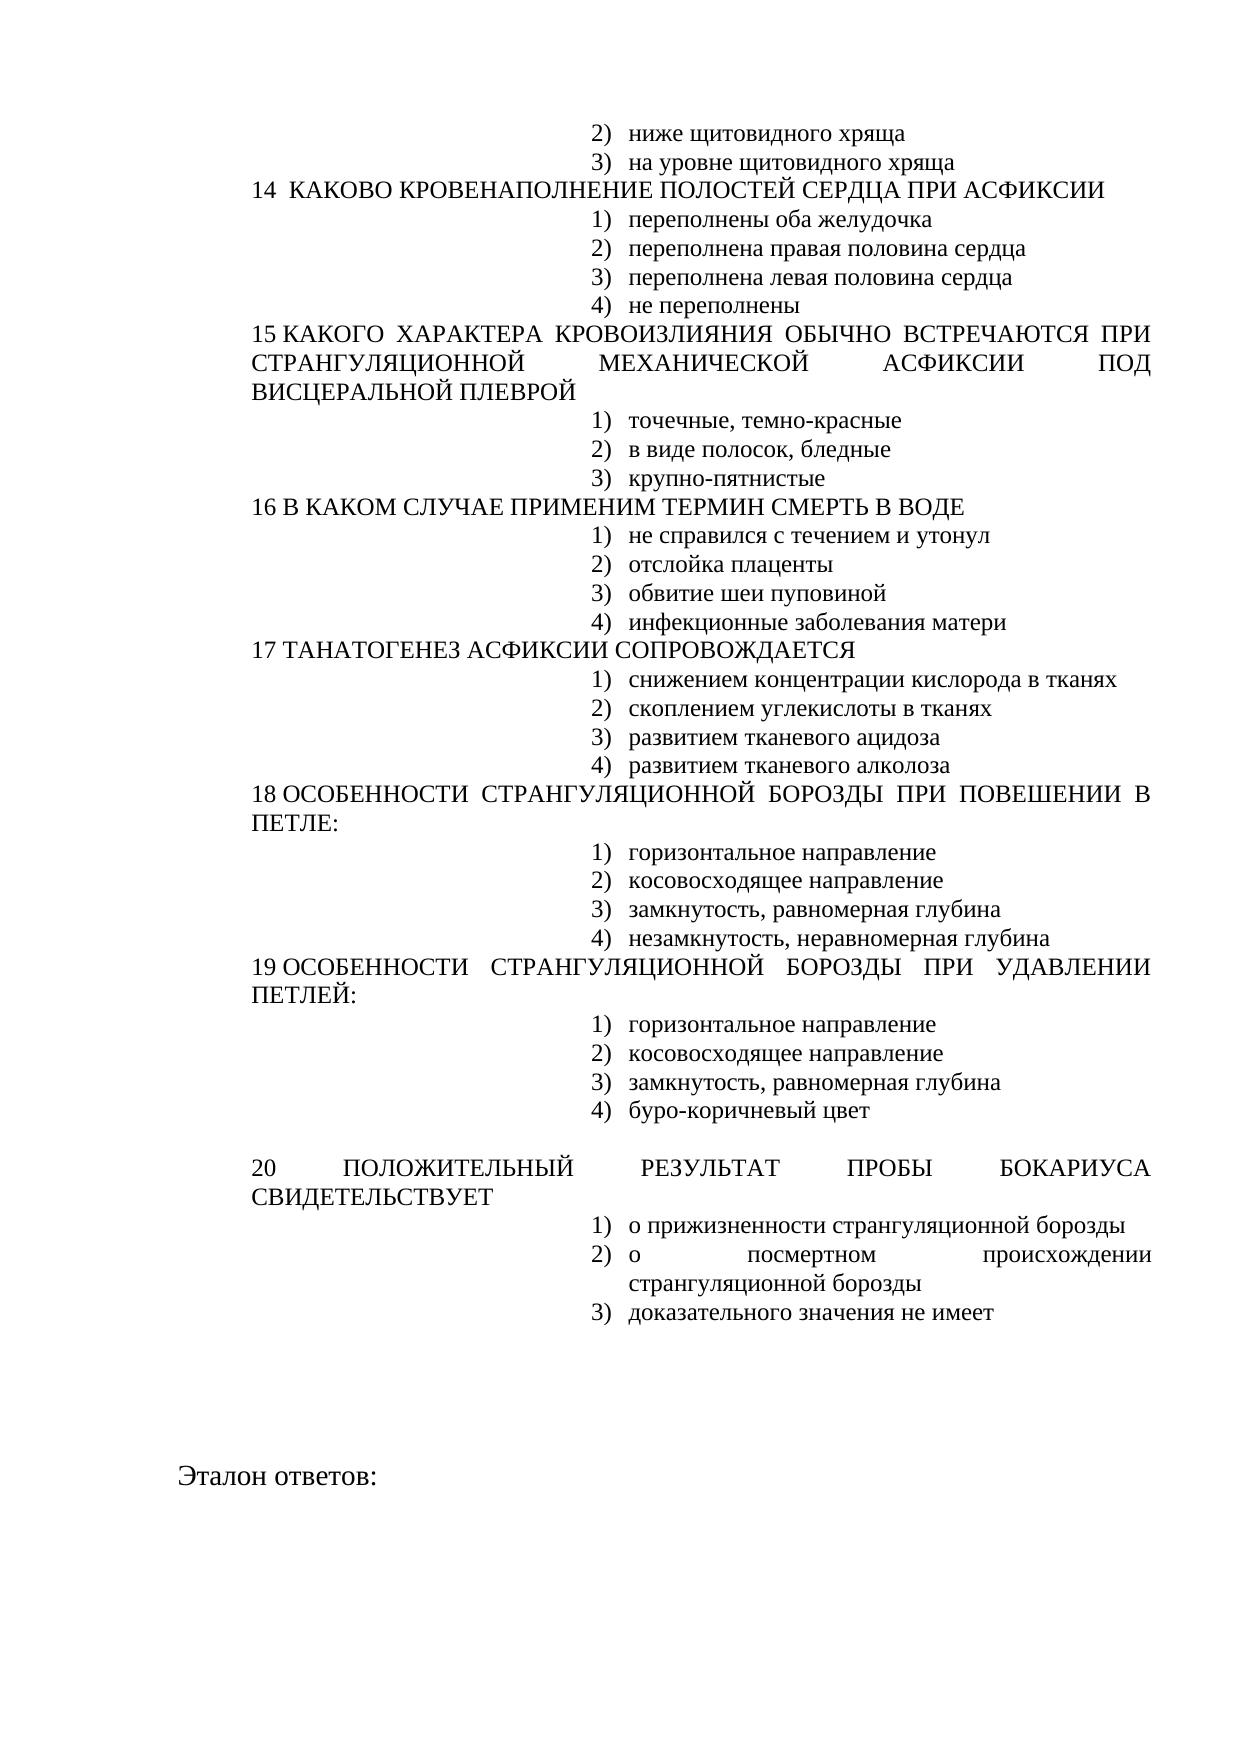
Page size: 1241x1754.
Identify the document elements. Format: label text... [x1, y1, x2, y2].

list косовосходящее направление [591, 1038, 1152, 1067]
text Эталон ответов: [177, 1458, 1152, 1491]
text 16 В КАКОМ СЛУЧАЕ ПРИМЕНИМ ТЕРМИН СМЕРТЬ В ВОДЕ [251, 492, 1152, 521]
text 20 ПОЛОЖИТЕЛЬНЫЙ РЕЗУЛЬТАТ ПРОБЫ БОКАРИУСА СВИДЕТЕЛЬСТВУЕТ [251, 1153, 1152, 1211]
list не справился с течением и утонул [591, 521, 1152, 549]
list крупно-пятнистые [591, 463, 1152, 492]
list замкнутость, равномерная глубина [591, 1067, 1152, 1096]
list замкнутость, равномерная глубина [591, 894, 1152, 923]
list буро-коричневый цвет [591, 1096, 1152, 1124]
list развитием тканевого алколоза [591, 751, 1152, 779]
list в виде полосок, бледные [591, 434, 1152, 463]
list переполнены оба желудочка [591, 204, 1152, 233]
text 17 ТАНАТОГЕНЕЗ АСФИКСИИ СОПРОВОЖДАЕТСЯ [251, 636, 1152, 664]
list доказательного значения не имеет [591, 1297, 1152, 1326]
list развитием тканевого ацидоза [591, 722, 1152, 751]
list не переполнены [591, 291, 1152, 319]
list о прижизненности странгуляционной борозды [591, 1211, 1152, 1239]
list горизонтальное направление [591, 1009, 1152, 1038]
list точечные, темно-красные [591, 406, 1152, 434]
list на уровне щитовидного хряща [591, 147, 1152, 176]
list переполнена правая половина сердца [591, 233, 1152, 262]
list переполнена левая половина сердца [591, 262, 1152, 291]
list снижением концентрации кислорода в тканях [591, 664, 1152, 693]
list отслойка плаценты [591, 549, 1152, 578]
list обвитие шеи пуповиной [591, 578, 1152, 607]
list ниже щитовидного хряща [591, 118, 1152, 147]
text 19 ОСОБЕННОСТИ СТРАНГУЛЯЦИОННОЙ БОРОЗДЫ ПРИ УДАВЛЕНИИ ПЕТЛЕЙ: [251, 952, 1152, 1009]
text 15 КАКОГО ХАРАКТЕРА КРОВОИЗЛИЯНИЯ ОБЫЧНО ВСТРЕЧАЮТСЯ ПРИ СТРАНГУЛЯЦИОННОЙ МЕХАНИЧЕСКОЙ АСФИКСИИ ПОД ВИСЦЕРАЛЬНОЙ ПЛЕВРОЙ [251, 319, 1152, 406]
list о посмертном происхождении странгуляционной борозды [591, 1239, 1152, 1297]
text 14 КАКОВО КРОВЕНАПОЛНЕНИЕ ПОЛОСТЕЙ СЕРДЦА ПРИ АСФИКСИИ [251, 176, 1152, 204]
list незамкнутость, неравномерная глубина [591, 923, 1152, 952]
list скоплением углекислоты в тканях [591, 693, 1152, 722]
list горизонтальное направление [591, 837, 1152, 866]
text 18 ОСОБЕННОСТИ СТРАНГУЛЯЦИОННОЙ БОРОЗДЫ ПРИ ПОВЕШЕНИИ В ПЕТЛЕ: [251, 779, 1152, 837]
list инфекционные заболевания матери [591, 607, 1152, 636]
list косовосходящее направление [591, 866, 1152, 894]
